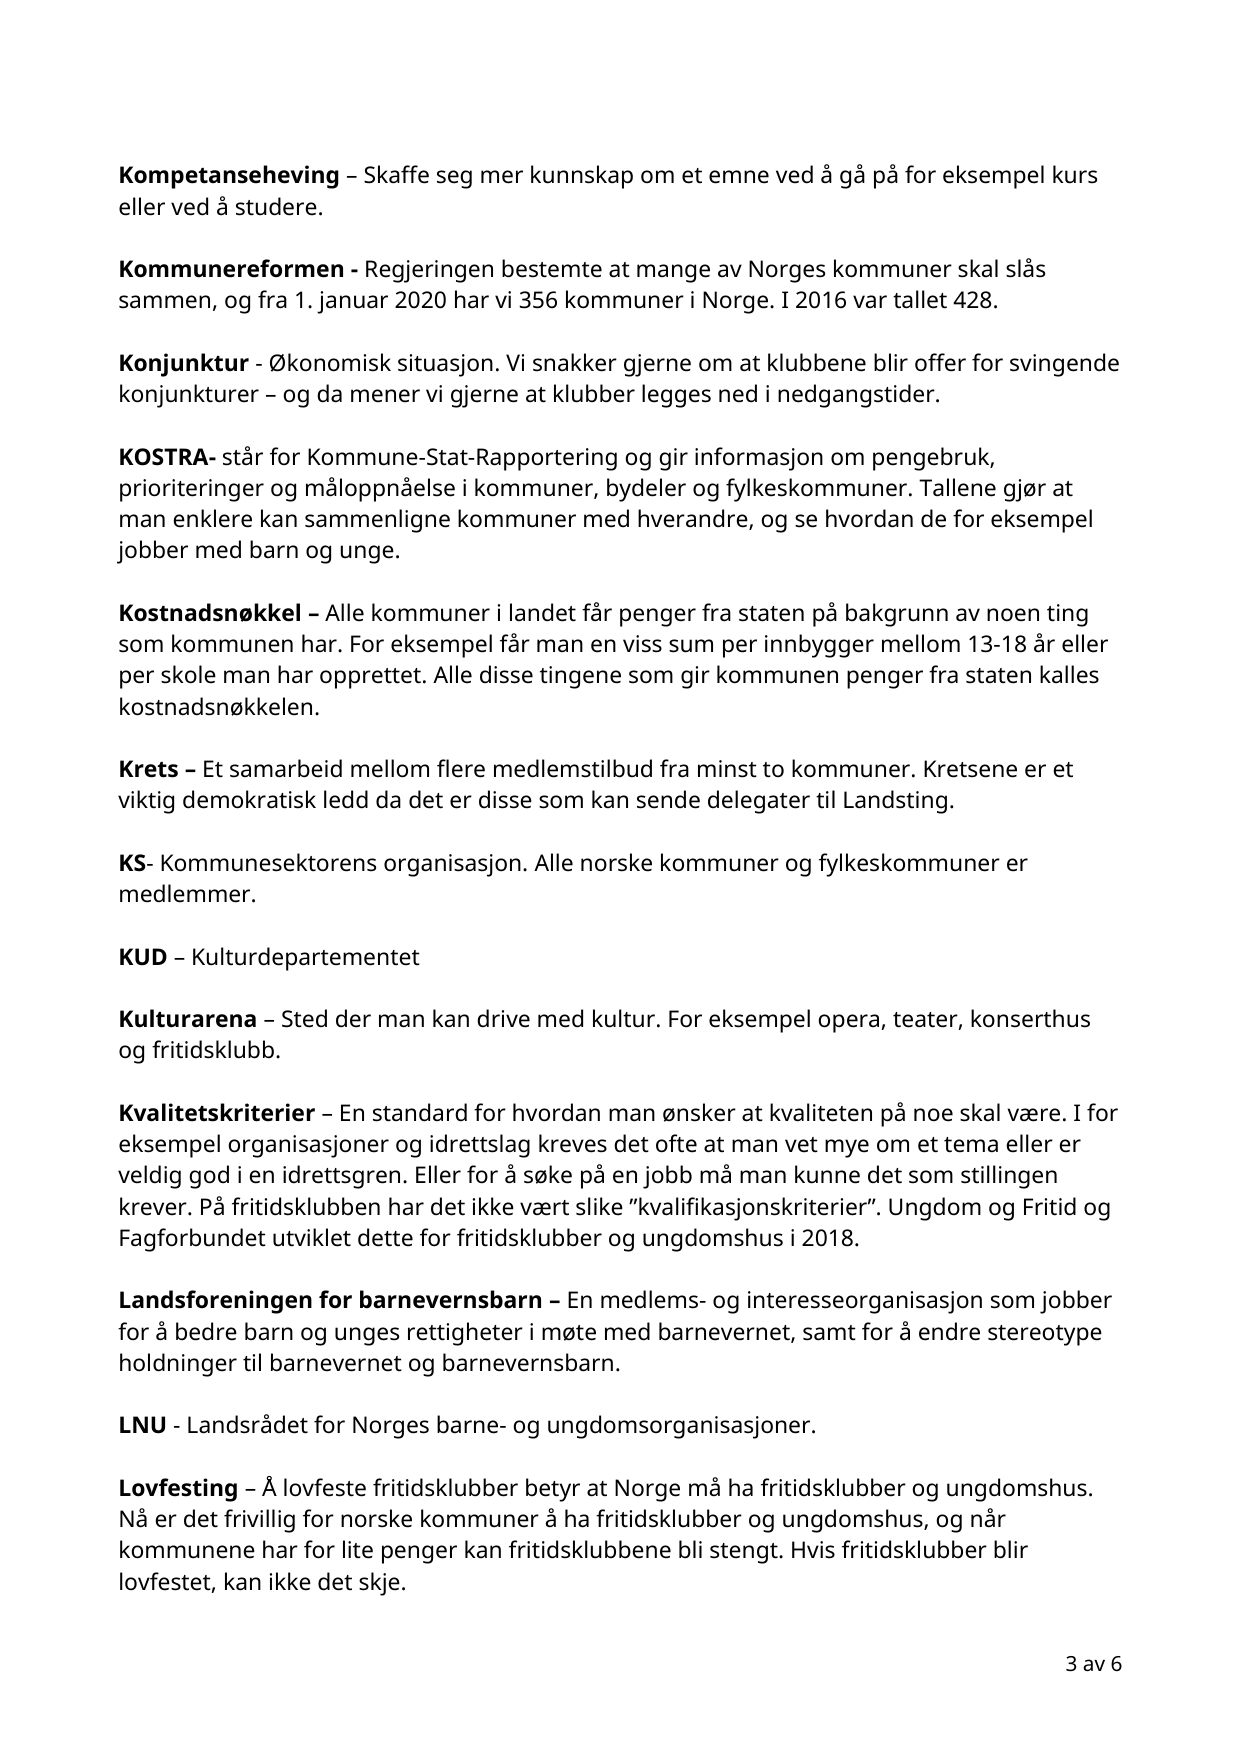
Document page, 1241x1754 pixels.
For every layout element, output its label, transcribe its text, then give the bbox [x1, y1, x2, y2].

text Lovfesting – Å lovfeste fritidsklubber betyr at Norge må ha fritidsklubber og ungdomshus. Nå er det frivillig for norske kommuner å ha fritidsklubber og ungdomshus, og når kommunene har for lite penger kan fritidsklubbene bli stengt. Hvis fritidsklubber blir lovfestet, kan ikke det skje. [118, 1472, 1122, 1597]
text Kompetanseheving – Skaffe seg mer kunnskap om et emne ved å gå på for eksempel kurs eller ved å studere. [118, 159, 1122, 222]
text Kvalitetskriterier – En standard for hvordan man ønsker at kvaliteten på noe skal være. I for eksempel organisasjoner og idrettslag kreves det ofte at man vet mye om et tema eller er veldig god i en idrettsgren. Eller for å søke på en jobb må man kunne det som stillingen krever. På fritidsklubben har det ikke vært slike ”kvalifikasjonskriterier”. Ungdom og Fritid og Fagforbundet utviklet dette for fritidsklubber og ungdomshus i 2018. [118, 1097, 1122, 1253]
text Kommunereformen - Regjeringen bestemte at mange av Norges kommuner skal slås sammen, og fra 1. januar 2020 har vi 356 kommuner i Norge. I 2016 var tallet 428. [118, 253, 1122, 316]
text Landsforeningen for barnevernsbarn – En medlems- og interesseorganisasjon som jobber for å bedre barn og unges rettigheter i møte med barnevernet, samt for å endre stereotype holdninger til barnevernet og barnevernsbarn. [621, 1284, 1122, 1378]
text Kostnadsnøkkel – Alle kommuner i landet får penger fra staten på bakgrunn av noen ting som kommunen har. For eksempel får man en viss sum per innbygger mellom 13-18 år eller per skole man har opprettet. Alle disse tingene som gir kommunen penger fra staten kalles kostnadsnøkkelen. [118, 597, 1122, 722]
text LNU - Landsrådet for Norges barne- og ungdomsorganisasjoner. [118, 1409, 1122, 1441]
text Kulturarena – Sted der man kan drive med kultur. For eksempel opera, teater, konserthus og fritidsklubb. [118, 1003, 1122, 1066]
text Krets – Et samarbeid mellom flere medlemstilbud fra minst to kommuner. Kretsene er et viktig demokratisk ledd da det er disse som kan sende delegater til Landsting. [118, 753, 1122, 816]
text KS- Kommunesektorens organisasjon. Alle norske kommuner og fylkeskommuner er medlemmer. [118, 847, 1122, 941]
text KUD – Kulturdepartementet [118, 941, 1122, 972]
text KOSTRA- står for Kommune-Stat-Rapportering og gir informasjon om pengebruk, prioriteringer og måloppnåelse i kommuner, bydeler og fylkeskommuner. Tallene gjør at man enklere kan sammenligne kommuner med hverandre, og se hvordan de for eksempel jobber med barn og unge. [118, 441, 1122, 566]
text Landsforeningen for barnevernsbarn – En medlems- og interesseorganisasjon som jobber for å bedre barn og unges rettigheter i møte med barnevernet, samt for å endre stereotype holdninger til barnevernet og barnevernsbarn. [118, 1284, 566, 1316]
text Konjunktur - Økonomisk situasjon. Vi snakker gjerne om at klubbene blir offer for svingende konjunkturer – og da mener vi gjerne at klubber legges ned i nedgangstider. [118, 347, 1122, 409]
